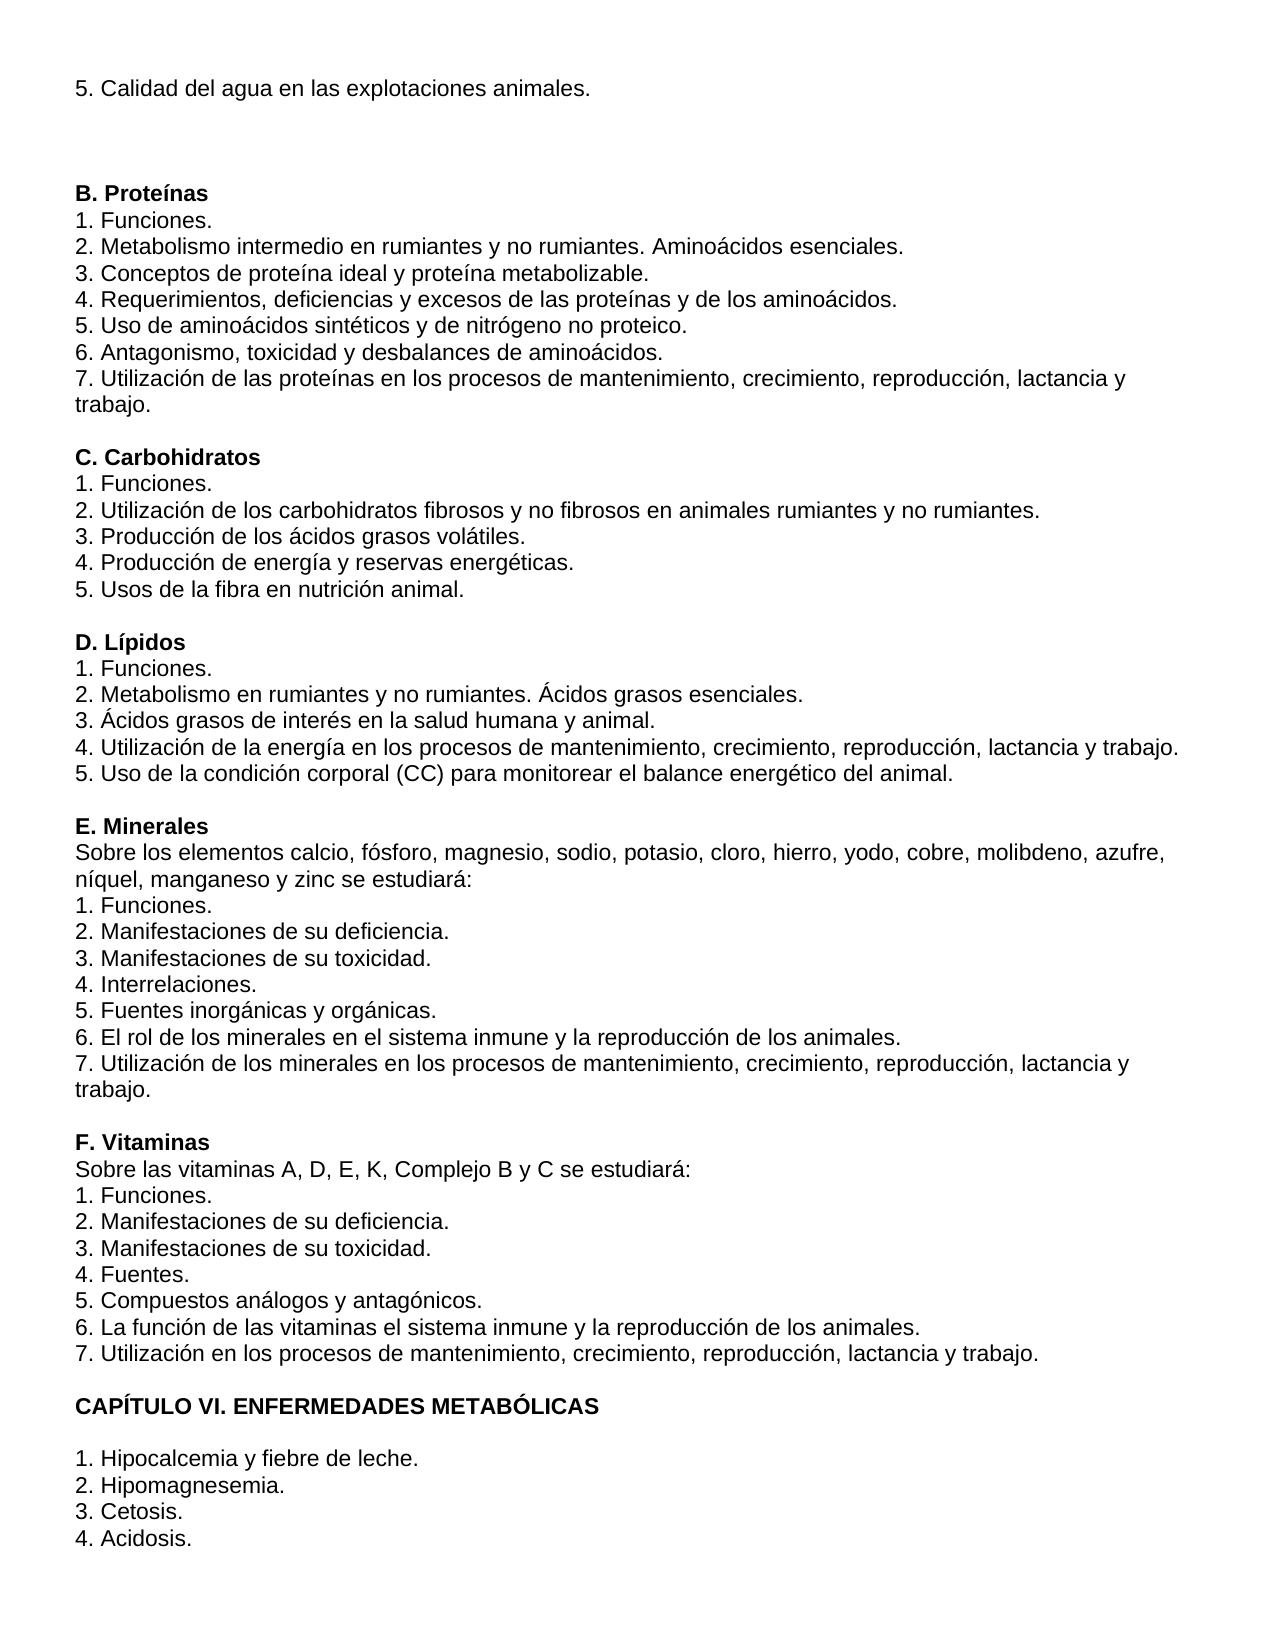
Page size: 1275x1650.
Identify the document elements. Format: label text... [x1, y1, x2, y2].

text 2. Metabolismo en rumiantes y no rumiantes. Ácidos grasos esenciales. [75, 681, 1200, 707]
text 4. Producción de energía y reservas energéticas. [75, 549, 1200, 576]
text 3. Cetosis. [75, 1498, 1200, 1524]
text 7. Utilización de las proteínas en los procesos de mantenimiento, crecimiento, reproducción, lactancia y [75, 365, 1200, 391]
text C. Carbohidratos [75, 444, 1200, 470]
text 7. Utilización de los minerales en los procesos de mantenimiento, crecimiento, reproducción, lactancia y [75, 1050, 1200, 1076]
text 2. Manifestaciones de su deficiencia. [75, 918, 1200, 945]
text trabajo. [75, 1076, 1200, 1103]
text trabajo. [75, 391, 1200, 418]
text 5. Uso de aminoácidos sintéticos y de nitrógeno no proteico. [75, 312, 1200, 338]
text 7. Utilización en los procesos de mantenimiento, crecimiento, reproducción, lactancia y trabajo. [75, 1340, 1200, 1366]
text 1. Funciones. [75, 1182, 1200, 1208]
text 4. Acidosis. [75, 1524, 1200, 1551]
text 5. Calidad del agua en las explotaciones animales. [75, 75, 1200, 101]
text Sobre los elementos calcio, fósforo, magnesio, sodio, potasio, cloro, hierro, yodo, cobre, molibdeno, azufre, [75, 839, 1200, 866]
text 5. Fuentes inorgánicas y orgánicas. [75, 997, 1200, 1024]
text D. Lípidos [75, 628, 1200, 655]
text níquel, manganeso y zinc se estudiará: [75, 866, 1200, 892]
text 4. Requerimientos, deficiencias y excesos de las proteínas y de los aminoácidos. [75, 286, 1200, 312]
text 5. Compuestos análogos y antagónicos. [75, 1287, 1200, 1314]
text 1. Funciones. [75, 655, 1200, 681]
text 3. Manifestaciones de su toxicidad. [75, 945, 1200, 971]
text 2. Hipomagnesemia. [75, 1472, 1200, 1498]
text 4. Interrelaciones. [75, 971, 1200, 997]
text 3. Conceptos de proteína ideal y proteína metabolizable. [75, 259, 1200, 286]
text 3. Manifestaciones de su toxicidad. [75, 1234, 1200, 1261]
text 1. Funciones. [75, 470, 1200, 497]
text 2. Utilización de los carbohidratos fibrosos y no fibrosos en animales rumiantes y no rumiantes. [75, 497, 1200, 523]
text CAPÍTULO VI. ENFERMEDADES METABÓLICAS [75, 1393, 1200, 1419]
text 2. Manifestaciones de su deficiencia. [75, 1208, 1200, 1234]
text 1. Funciones. [75, 892, 1200, 918]
text 6. Antagonismo, toxicidad y desbalances de aminoácidos. [75, 338, 1200, 365]
text 1. Funciones. [75, 207, 1200, 233]
text 1. Hipocalcemia y fiebre de leche. [75, 1445, 1200, 1472]
text 3. Producción de los ácidos grasos volátiles. [75, 523, 1200, 549]
text 6. La función de las vitaminas el sistema inmune y la reproducción de los animales. [75, 1314, 1200, 1340]
text 5. Uso de la condición corporal (CC) para monitorear el balance energético del animal. [75, 760, 1200, 787]
text 4. Utilización de la energía en los procesos de mantenimiento, crecimiento, reproducción, lactancia y trabajo. [75, 734, 1200, 760]
text E. Minerales [75, 813, 1200, 839]
text Sobre las vitaminas A, D, E, K, Complejo B y C se estudiará: [75, 1156, 1200, 1182]
text F. Vitaminas [75, 1129, 1200, 1156]
text 2. Metabolismo intermedio en rumiantes y no rumiantes. Aminoácidos esenciales. [75, 233, 1200, 259]
text 4. Fuentes. [75, 1261, 1200, 1287]
text 3. Ácidos grasos de interés en la salud humana y animal. [75, 707, 1200, 734]
text 5. Usos de la fibra en nutrición animal. [75, 576, 1200, 602]
text B. Proteínas [75, 180, 1200, 207]
text 6. El rol de los minerales en el sistema inmune y la reproducción de los animales. [75, 1024, 1200, 1050]
